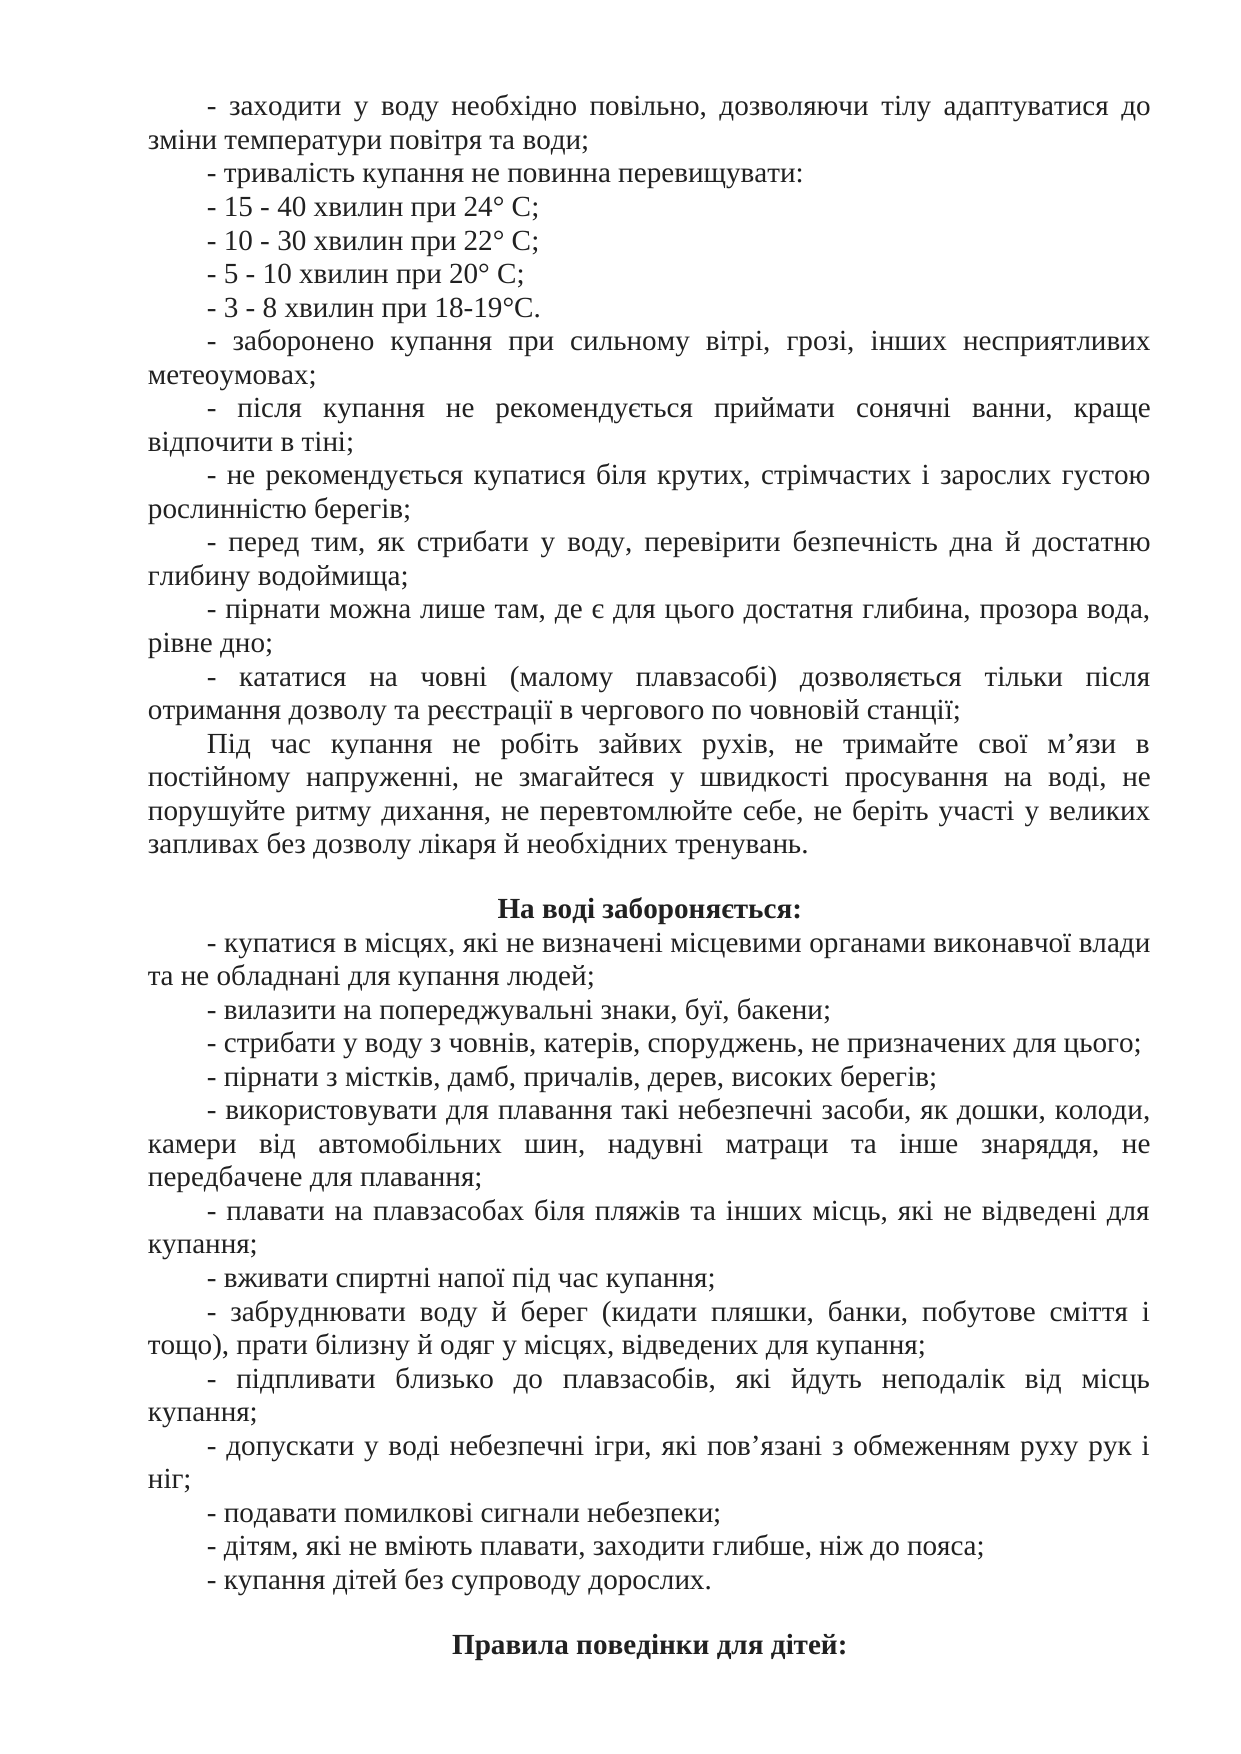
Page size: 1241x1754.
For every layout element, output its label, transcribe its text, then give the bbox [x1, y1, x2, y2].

text - вживати спиртні напої під час купання; [148, 1260, 1152, 1294]
text - подавати помилкові сигнали небезпеки; [148, 1495, 1152, 1528]
text На воді забороняється: [148, 891, 1152, 925]
text - використовувати для плавання такі небезпечні засоби, як дошки, колоди, камери від автомобільних шин, надувні матраци та інше знаряддя, не передбачене для плавання; [148, 1092, 1152, 1193]
text - забруднювати воду й берег (кидати пляшки, банки, побутове сміття і тощо), прати білизну й одяг у місцях, відведених для купання; [148, 1294, 1152, 1361]
text - 5 - 10 хвилин при 20° С; [148, 256, 1152, 290]
text - пірнати можна лише там, де є для цього достатня глибина, прозора вода, рівне дно; [148, 592, 1152, 659]
text - не рекомендується купатися біля крутих, стрімчастих і зарослих густою рослинністю берегів; [148, 457, 1152, 524]
text - пірнати з містків, дамб, причалів, дерев, високих берегів; [148, 1059, 1152, 1092]
text - кататися на човні (малому плавзасобі) дозволяється тільки після отримання дозволу та реєстрації в чергового по човновій станції; [148, 659, 1152, 726]
text - підпливати близько до плавзасобів, які йдуть неподалік від місць купання; [148, 1361, 1152, 1428]
text - 3 - 8 хвилин при 18-19°С. - заборонено купання при сильному вітрі, грозі, інших несприятливих метеоумовах; [148, 290, 1152, 390]
text Правила поведінки для дітей: [148, 1627, 1152, 1660]
text - допускати у воді небезпечні ігри, які пов’язані з обмеженням руху рук і ніг; [148, 1428, 1152, 1495]
text Під час купання не робіть зайвих рухів, не тримайте свої м’язи в постійному напруженні, не змагайтеся у швидкості просування на воді, не порушуйте ритму дихання, не перевтомлюйте себе, не беріть участі у великих запливах без дозволу лікаря й необхідних тренувань. [148, 726, 1152, 860]
text - стрибати у воду з човнів, катерів, споруджень, не призначених для цього; [148, 1025, 1152, 1059]
text - купатися в місцях, які не визначені місцевими органами виконавчої влади та не обладнані для купання людей; [148, 925, 1152, 992]
text - дітям, які не вміють плавати, заходити глибше, ніж до пояса; [148, 1528, 1152, 1562]
text - після купання не рекомендується приймати сонячні ванни, краще відпочити в тіні; [148, 390, 1152, 457]
text - заходити у воду необхідно повільно, дозволяючи тілу адаптуватися до зміни температури повітря та води; [148, 88, 1152, 156]
text - купання дітей без супроводу дорослих. [148, 1562, 1152, 1596]
text - перед тим, як стрибати у воду, перевірити безпечність дна й достатню глибину водоймища; [148, 524, 1152, 592]
text - вилазити на попереджувальні знаки, буї, бакени; [148, 992, 1152, 1025]
text - плавати на плавзасобах біля пляжів та інших місць, які не відведені для купання; [148, 1193, 1152, 1260]
text - тривалість купання не повинна перевищувати: - 15 - 40 хвилин при 24° С; [148, 156, 1152, 223]
text - 10 - 30 хвилин при 22° С; [148, 223, 1152, 256]
